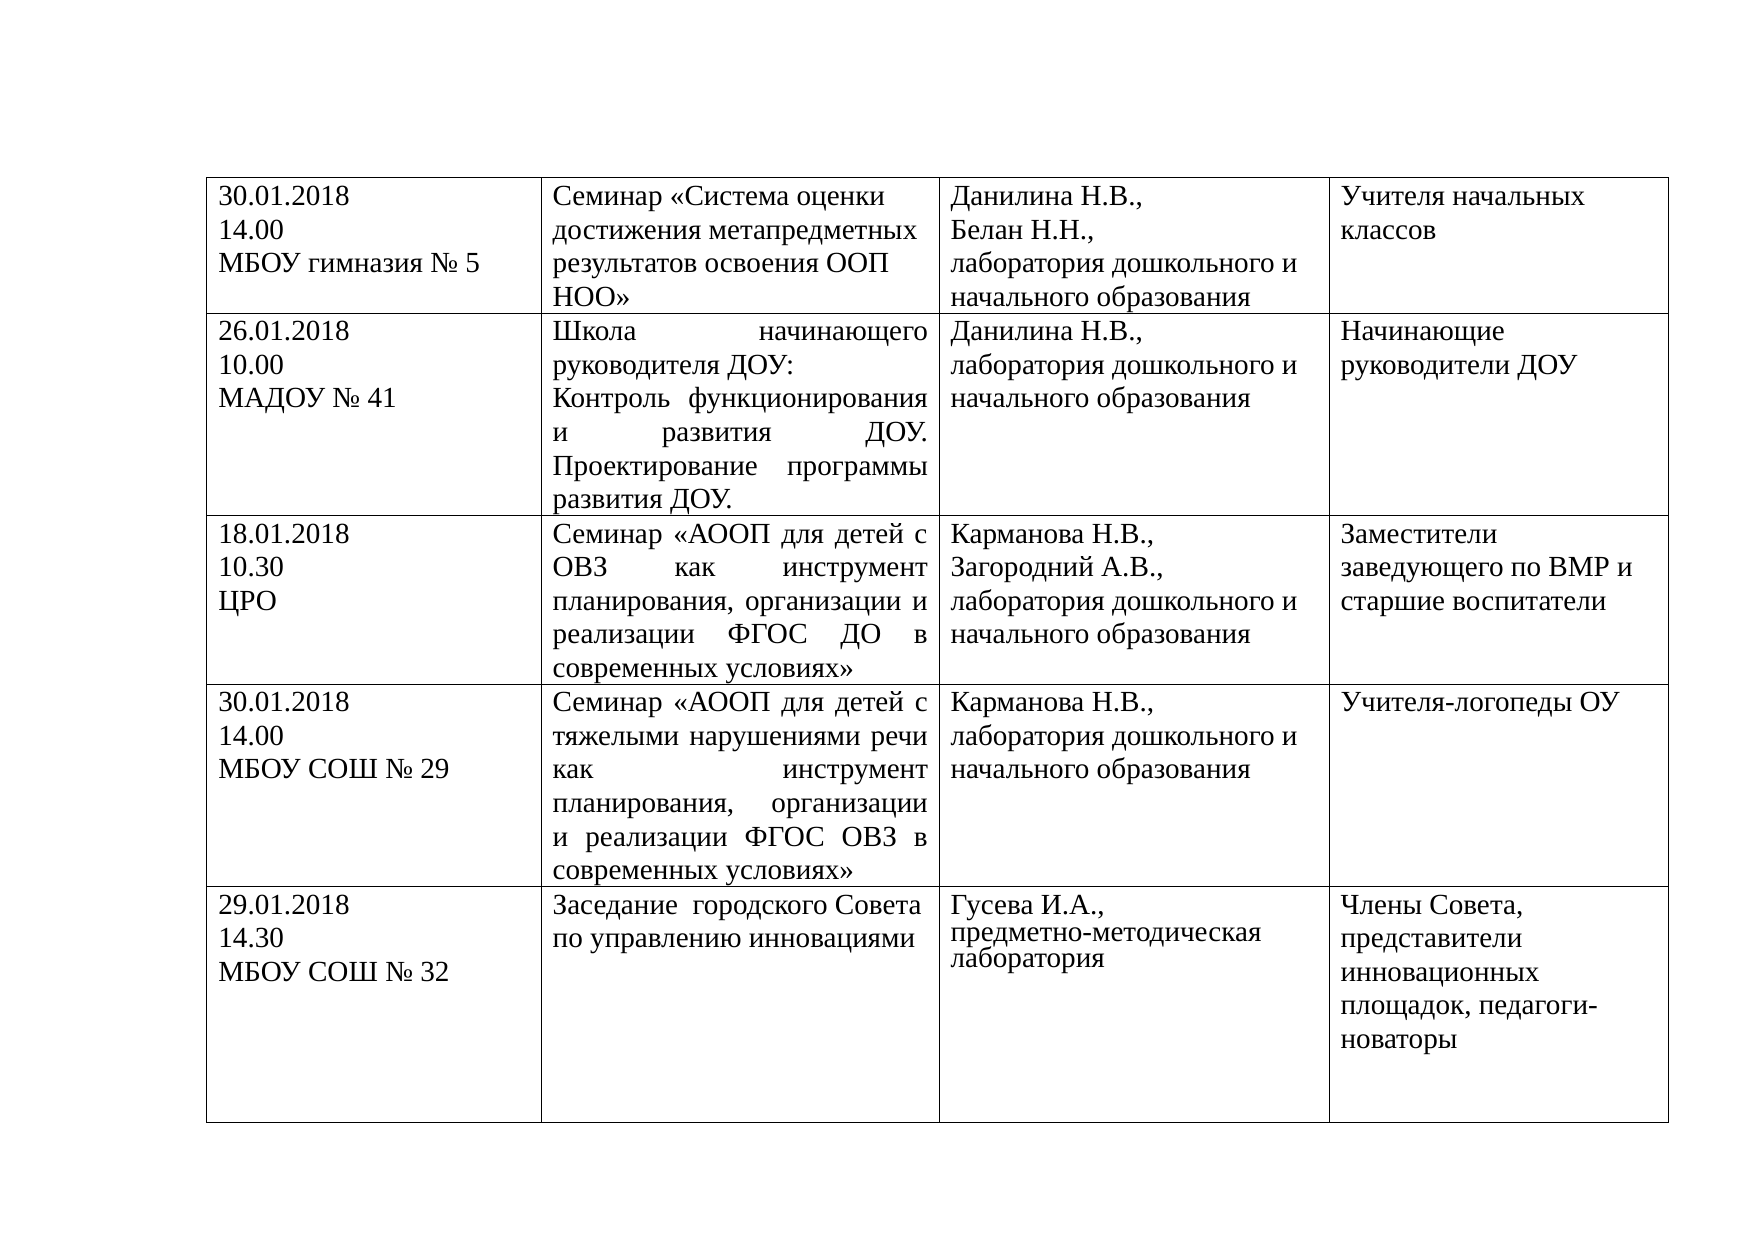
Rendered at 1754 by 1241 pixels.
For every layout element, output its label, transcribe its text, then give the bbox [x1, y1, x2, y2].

table_cell Учителя-логопеды ОУ [1330, 685, 1668, 886]
table_cell Члены Совета, представители инновационных площадок, педагоги-новаторы [1330, 887, 1668, 1122]
table_cell Школа начинающего руководителя ДОУ: Контроль функционирования и развития ДОУ. Проектирование программы развития ДОУ. [542, 314, 939, 515]
table_cell 30.01.2018 14.00 МБОУ гимназия № 5 [207, 178, 541, 312]
table_cell Данилина Н.В., лаборатория дошкольного и начального образования [940, 314, 1329, 515]
table_cell Данилина Н.В., Белан Н.Н., лаборатория дошкольного и начального образования [940, 178, 1329, 312]
table_cell 29.01.2018 14.30 МБОУ СОШ № 32 [207, 887, 541, 1122]
table_cell Семинар «Система оценки достижения метапредметных результатов освоения ООП НОО» [542, 178, 939, 312]
table_cell Семинар «АООП для детей с тяжелыми нарушениями речи как инструмент планирования, организации и реализации ФГОС ОВЗ в современных условиях» [542, 685, 939, 886]
table_cell Учителя начальных классов [1330, 178, 1668, 312]
table_cell 30.01.2018 14.00 МБОУ СОШ № 29 [207, 685, 541, 886]
table_cell Заседание городского Совета по управлению инновациями [542, 887, 939, 1122]
table_cell Карманова Н.В., лаборатория дошкольного и начального образования [940, 685, 1329, 886]
table_cell Начинающие руководители ДОУ [1330, 314, 1668, 515]
table_cell 18.01.2018 10.30 ЦРО [207, 516, 541, 683]
table_cell Карманова Н.В., Загородний А.В., лаборатория дошкольного и начального образования [940, 516, 1329, 683]
table_cell 26.01.2018 10.00 МАДОУ № 41 [207, 314, 541, 515]
table_cell Семинар «АООП для детей с ОВЗ как инструмент планирования, организации и реализации ФГОС ДО в современных условиях» [542, 516, 939, 683]
table_cell Заместители заведующего по ВМР и старшие воспитатели [1330, 516, 1668, 683]
table_cell Гусева И.А., предметно-методическая лаборатория [940, 887, 1329, 1122]
